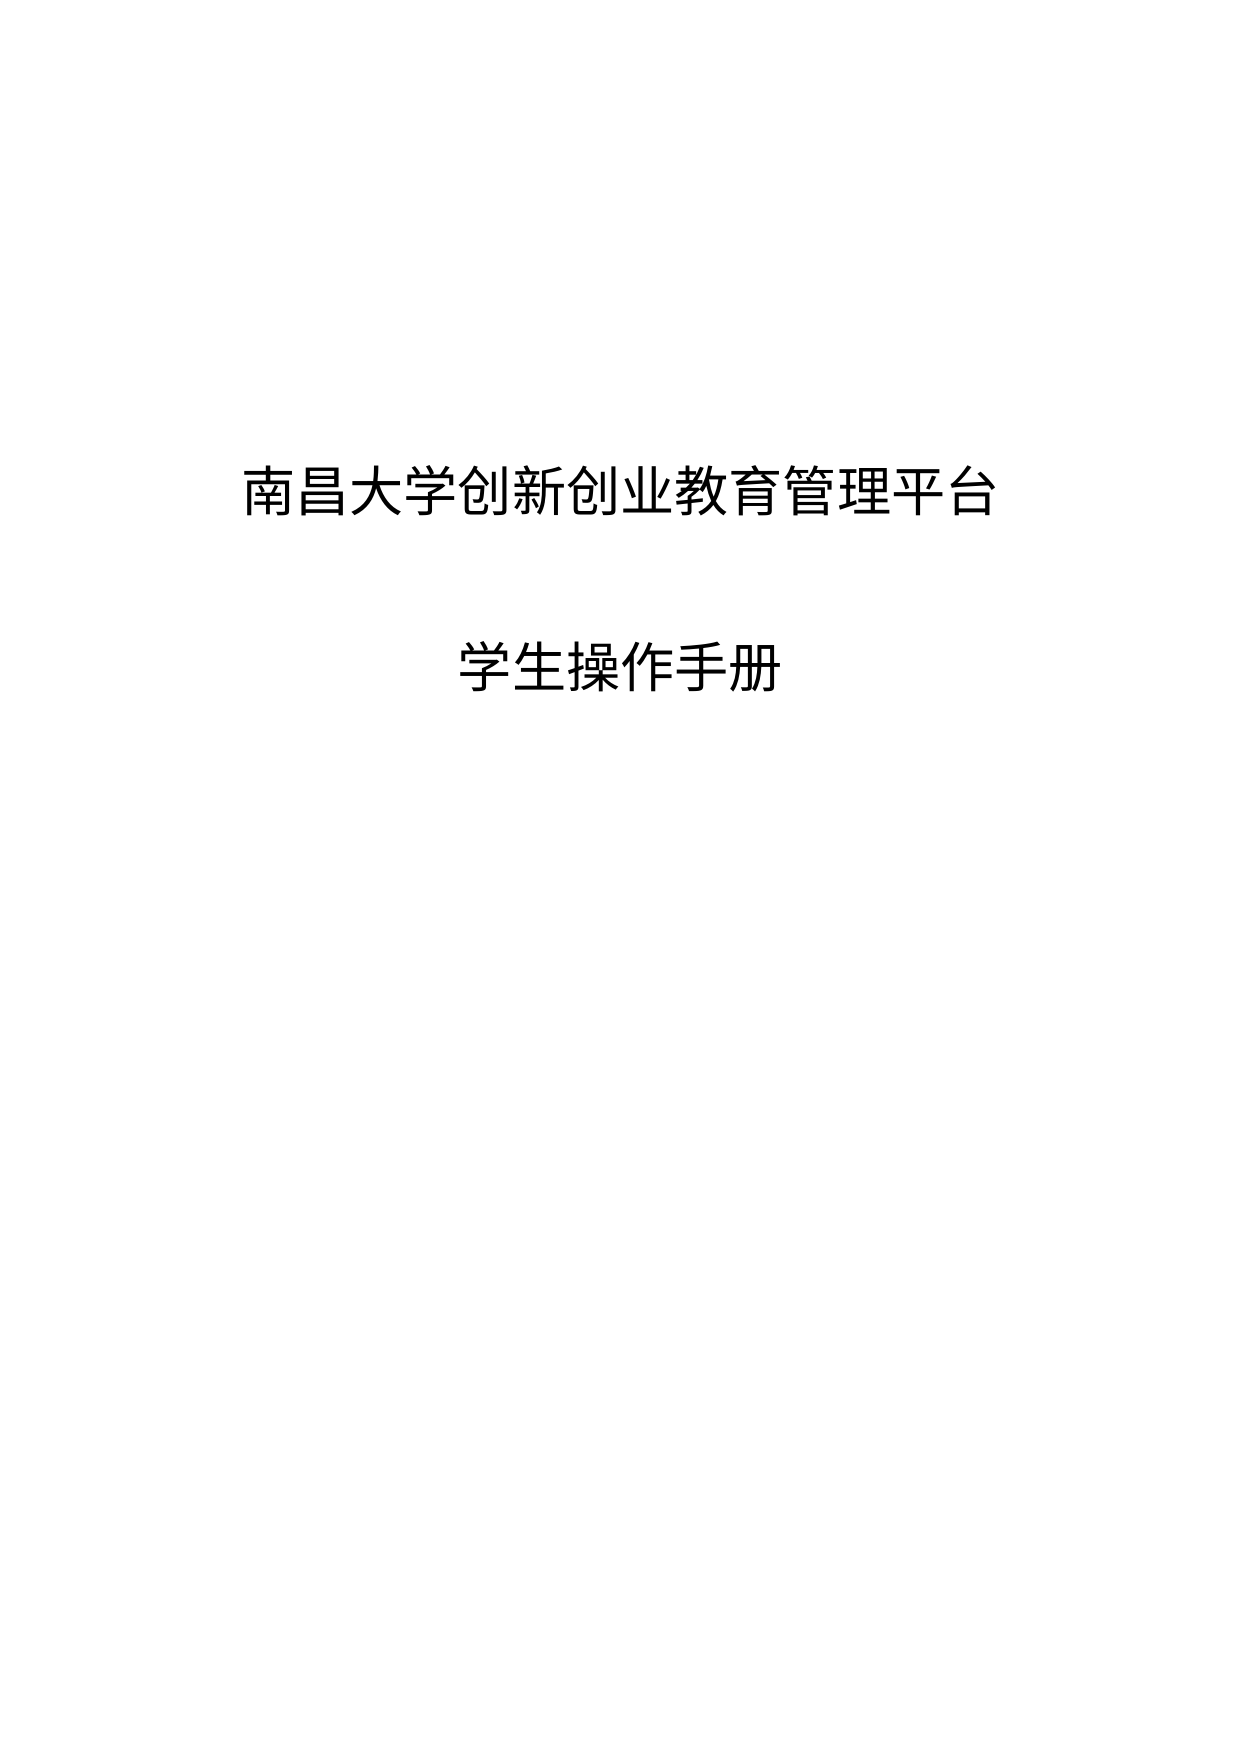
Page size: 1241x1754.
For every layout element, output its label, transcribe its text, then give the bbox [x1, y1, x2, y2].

text 南昌大学创新创业教育管理平台 [187, 439, 1053, 537]
text 学生操作手册 [187, 615, 1053, 713]
